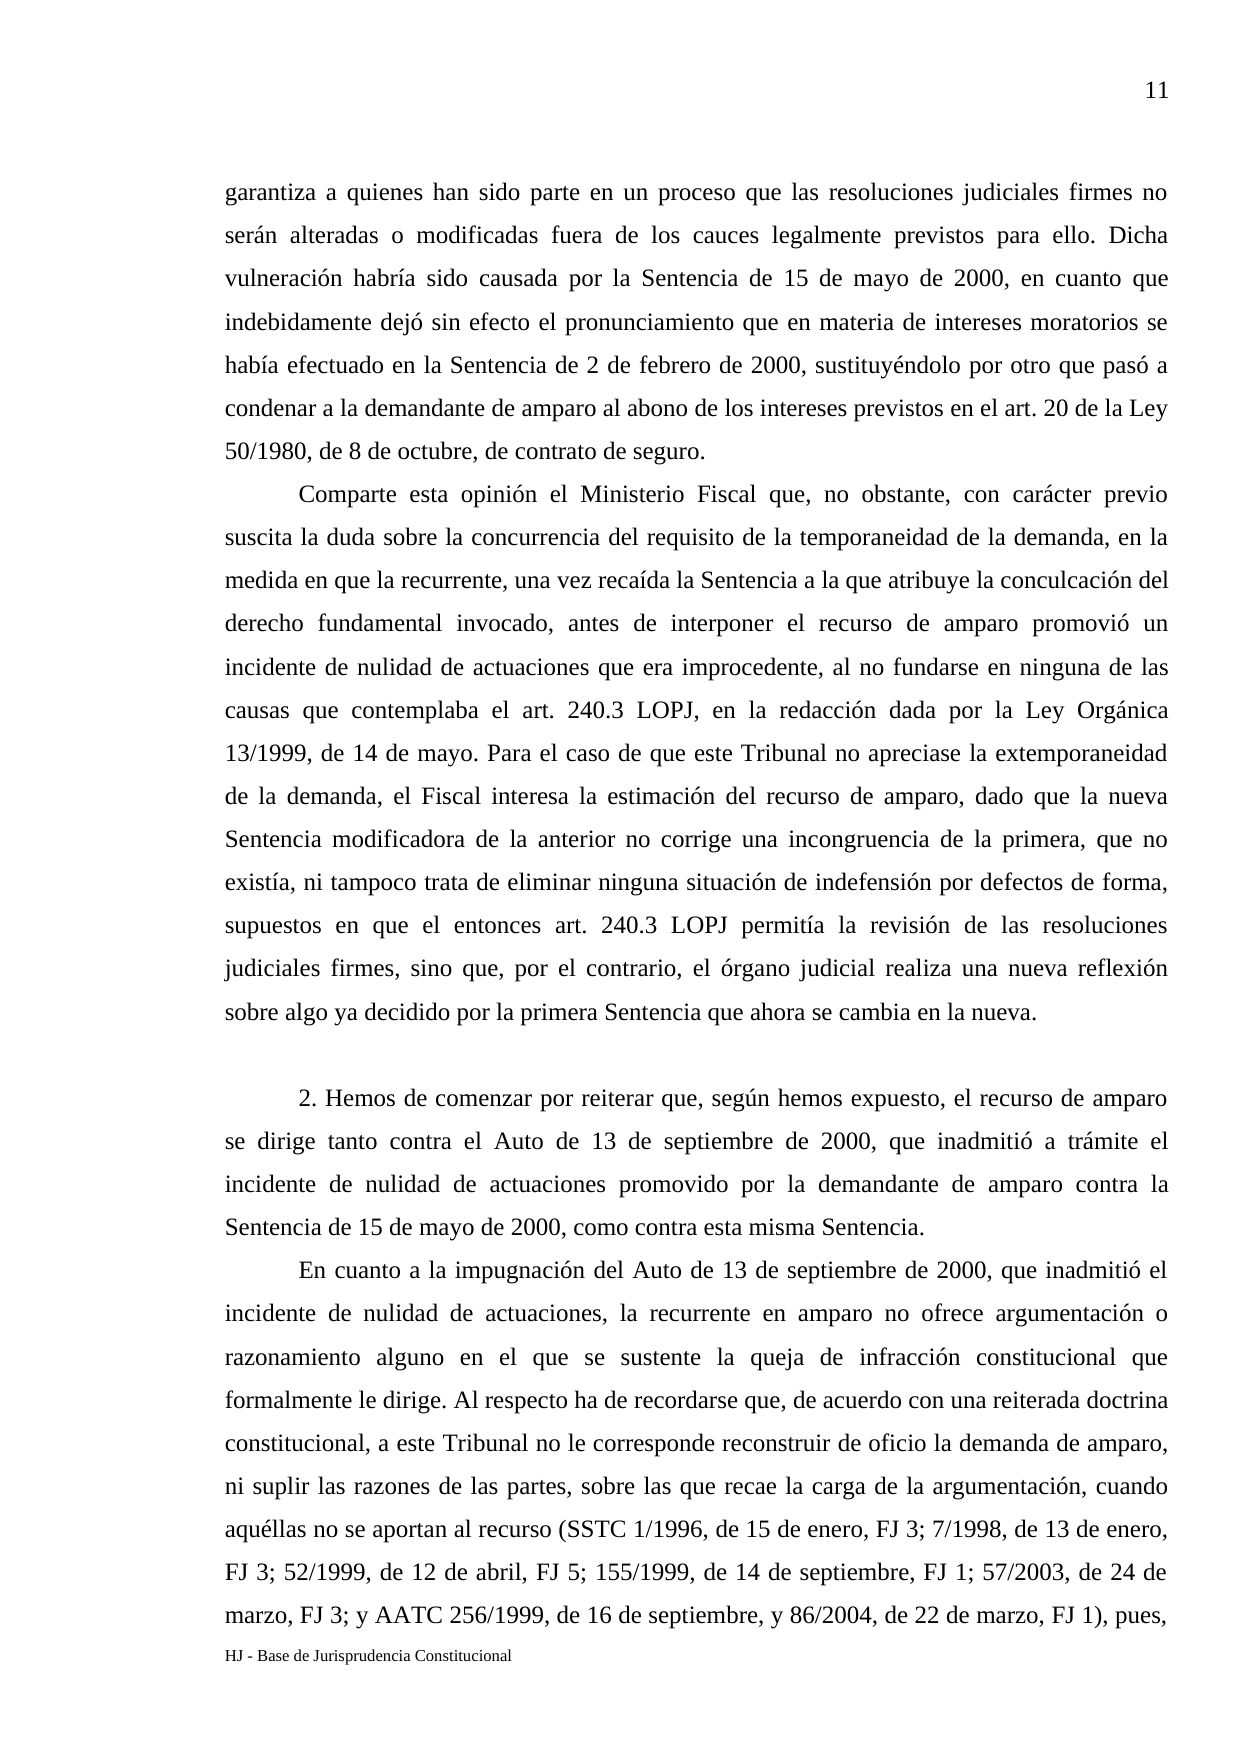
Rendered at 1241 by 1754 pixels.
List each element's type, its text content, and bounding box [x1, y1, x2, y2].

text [224, 177, 1169, 465]
text 2. Hemos de comenzar por reiterar que, según hemos expuesto, el recurso de amparo se dirige tanto contra el Auto de 13 de septiembre de 2000, que inadmitió a trámite el incidente de nulidad de actuaciones promovido por la demandante de amparo contra la Sentencia de 15 de mayo de 2000, como contra esta misma Sentencia. [224, 1083, 1169, 1241]
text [224, 1255, 1169, 1629]
text Comparte esta opinión el Ministerio Fiscal que, no obstante, con carácter previo suscita la duda sobre la concurrencia del requisito de la temporaneidad de la demanda, en la medida en que la recurrente, una vez recaída la Sentencia a la que atribuye la conculcación del derecho fundamental invocado, antes de interponer el recurso de amparo promovió un incidente de nulidad de actuaciones que era improcedente, al no fundarse en ninguna de las causas que contemplaba el art. 240.3 LOPJ, en la redacción dada por la Ley Orgánica 13/1999, de 14 de mayo. Para el caso de que este Tribunal no apreciase la extemporaneidad de la demanda, el Fiscal interesa la estimación del recurso de amparo, dado que la nueva Sentencia modificadora de la anterior no corrige una incongruencia de la primera, que no existía, ni tampoco trata de eliminar ninguna situación de indefensión por defectos de forma, supuestos en que el entonces art. 240.3 LOPJ permitía la revisión de las resoluciones judiciales firmes, sino que, por el contrario, el órgano judicial realiza una nueva reflexión sobre algo ya decidido por la primera Sentencia que ahora se cambia en la nueva. [224, 479, 1169, 1025]
